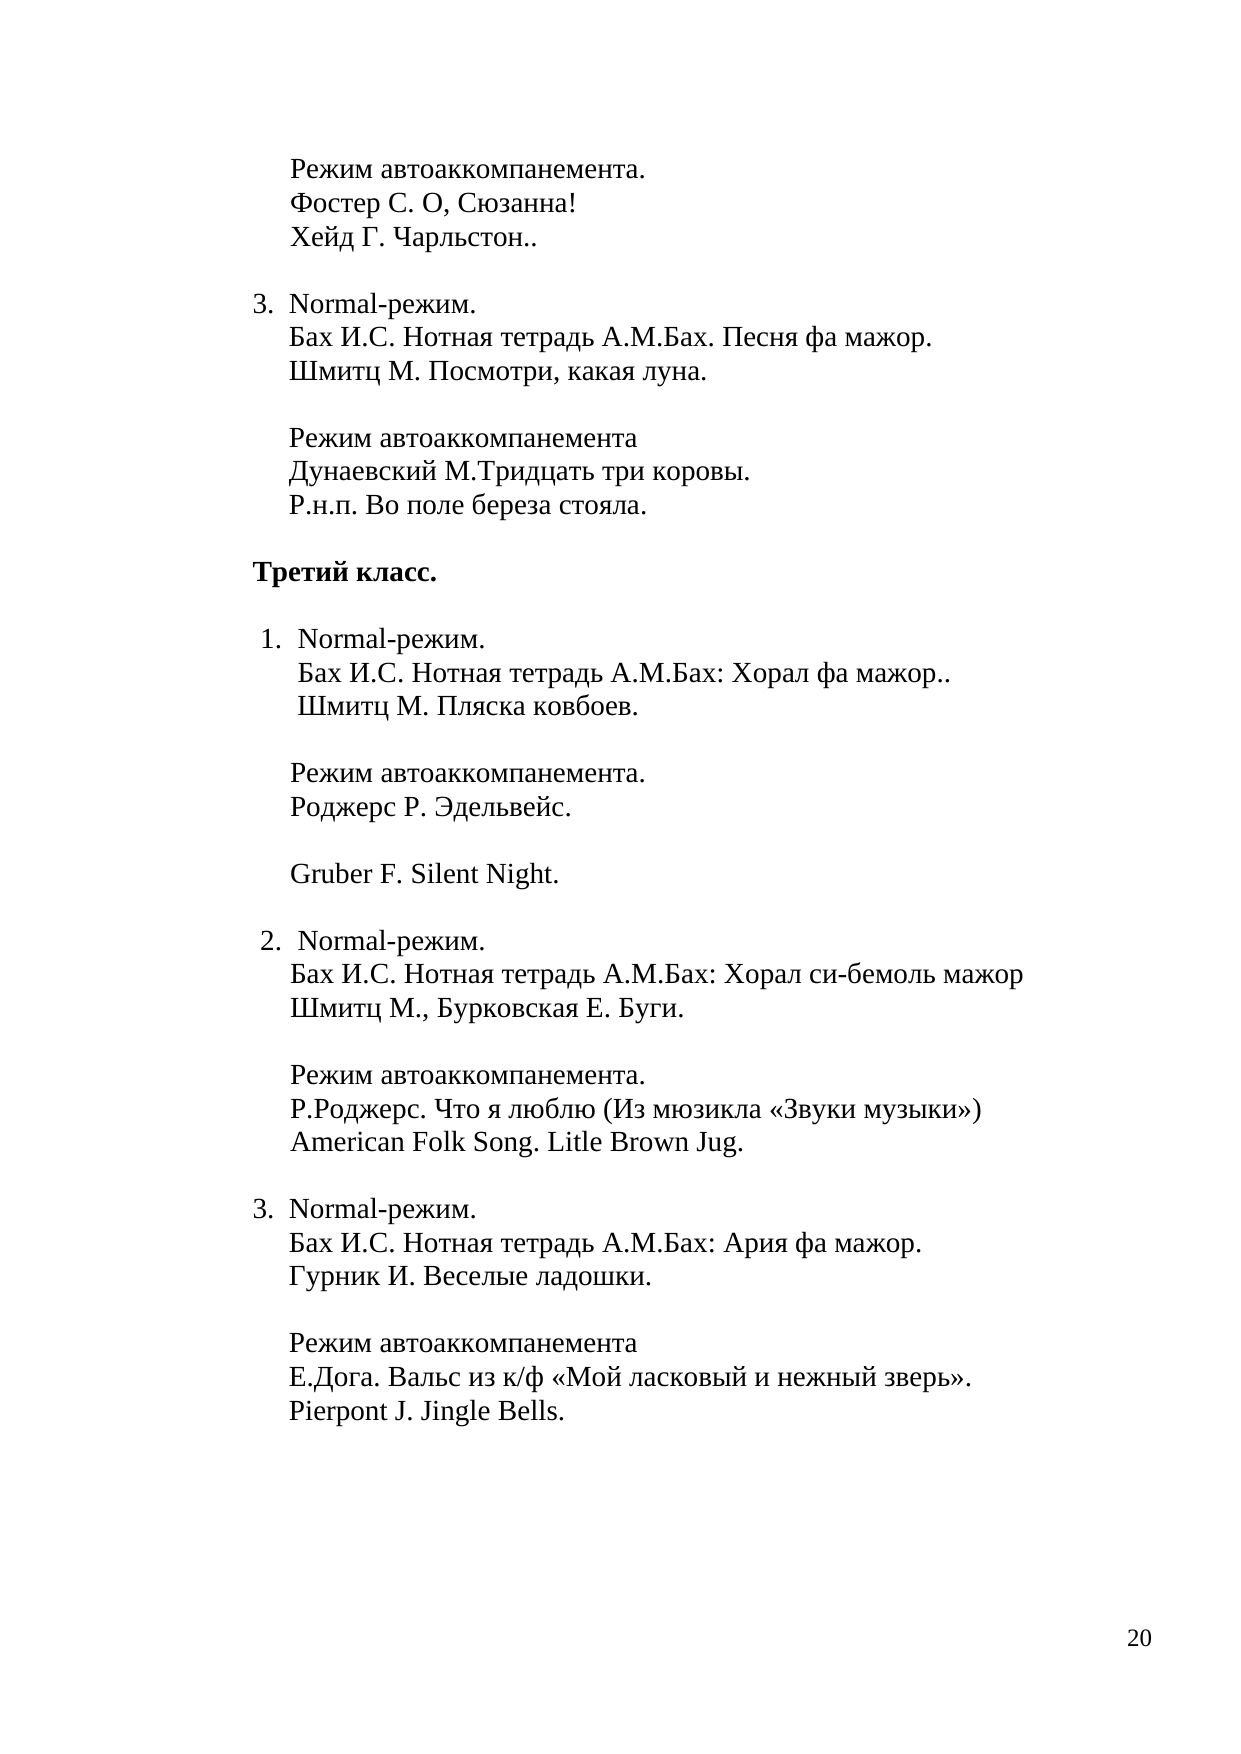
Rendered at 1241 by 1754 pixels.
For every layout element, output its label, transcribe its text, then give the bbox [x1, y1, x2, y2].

text Бах И.С. Нотная тетрадь А.М.Бах: Хорал си-бемоль мажор [290, 957, 1152, 990]
text Бах И.С. Нотная тетрадь А.М.Бах: Ария фа мажор. [177, 1225, 1152, 1258]
text Pierpont J. Jingle Bells. [177, 1393, 1152, 1426]
text Третий класс. [177, 554, 1152, 588]
text Режим автоаккомпанемента. [290, 755, 1152, 789]
text Р.Роджерс. Что я люблю (Из мюзикла «Звуки музыки») [290, 1091, 1152, 1124]
text Р.н.п. Во поле береза стояла. [177, 487, 1152, 521]
text Gruber F. Silent Night. [290, 856, 1152, 889]
text Режим автоаккомпанемента. [290, 1057, 1152, 1091]
text Режим автоаккомпанемента [177, 420, 1152, 453]
text Гурник И. Веселые ладошки. [177, 1258, 1152, 1292]
text 3. Normal-режим. [177, 286, 1152, 319]
text Бах И.С. Нотная тетрадь А.М.Бах. Песня фа мажор. [177, 319, 1152, 353]
text 3. Normal-режим. [177, 1191, 1152, 1225]
text Шмитц М., Бурковская Е. Буги. [290, 990, 1152, 1024]
list Normal-режим. [260, 621, 1152, 655]
text Шмитц М. Пляска ковбоев. [290, 688, 1152, 722]
text Режим автоаккомпанемента. [290, 152, 1152, 185]
text Хейд Г. Чарльстон.. [290, 219, 1152, 252]
text Е.Дога. Вальс из к/ф «Мой ласковый и нежный зверь». [177, 1359, 1152, 1393]
text Фостер С. О, Сюзанна! [290, 185, 1152, 219]
text American Folk Song. Litle Brown Jug. [290, 1124, 1152, 1158]
list Normal-режим. [260, 923, 1152, 957]
text Дунаевский М.Тридцать три коровы. [177, 453, 1152, 487]
text Роджерс Р. Эдельвейс. [290, 789, 1152, 822]
text Шмитц М. Посмотри, какая луна. [177, 353, 1152, 386]
text Бах И.С. Нотная тетрадь А.М.Бах: Хорал фа мажор.. [297, 655, 1152, 688]
text Режим автоаккомпанемента [177, 1326, 1152, 1359]
